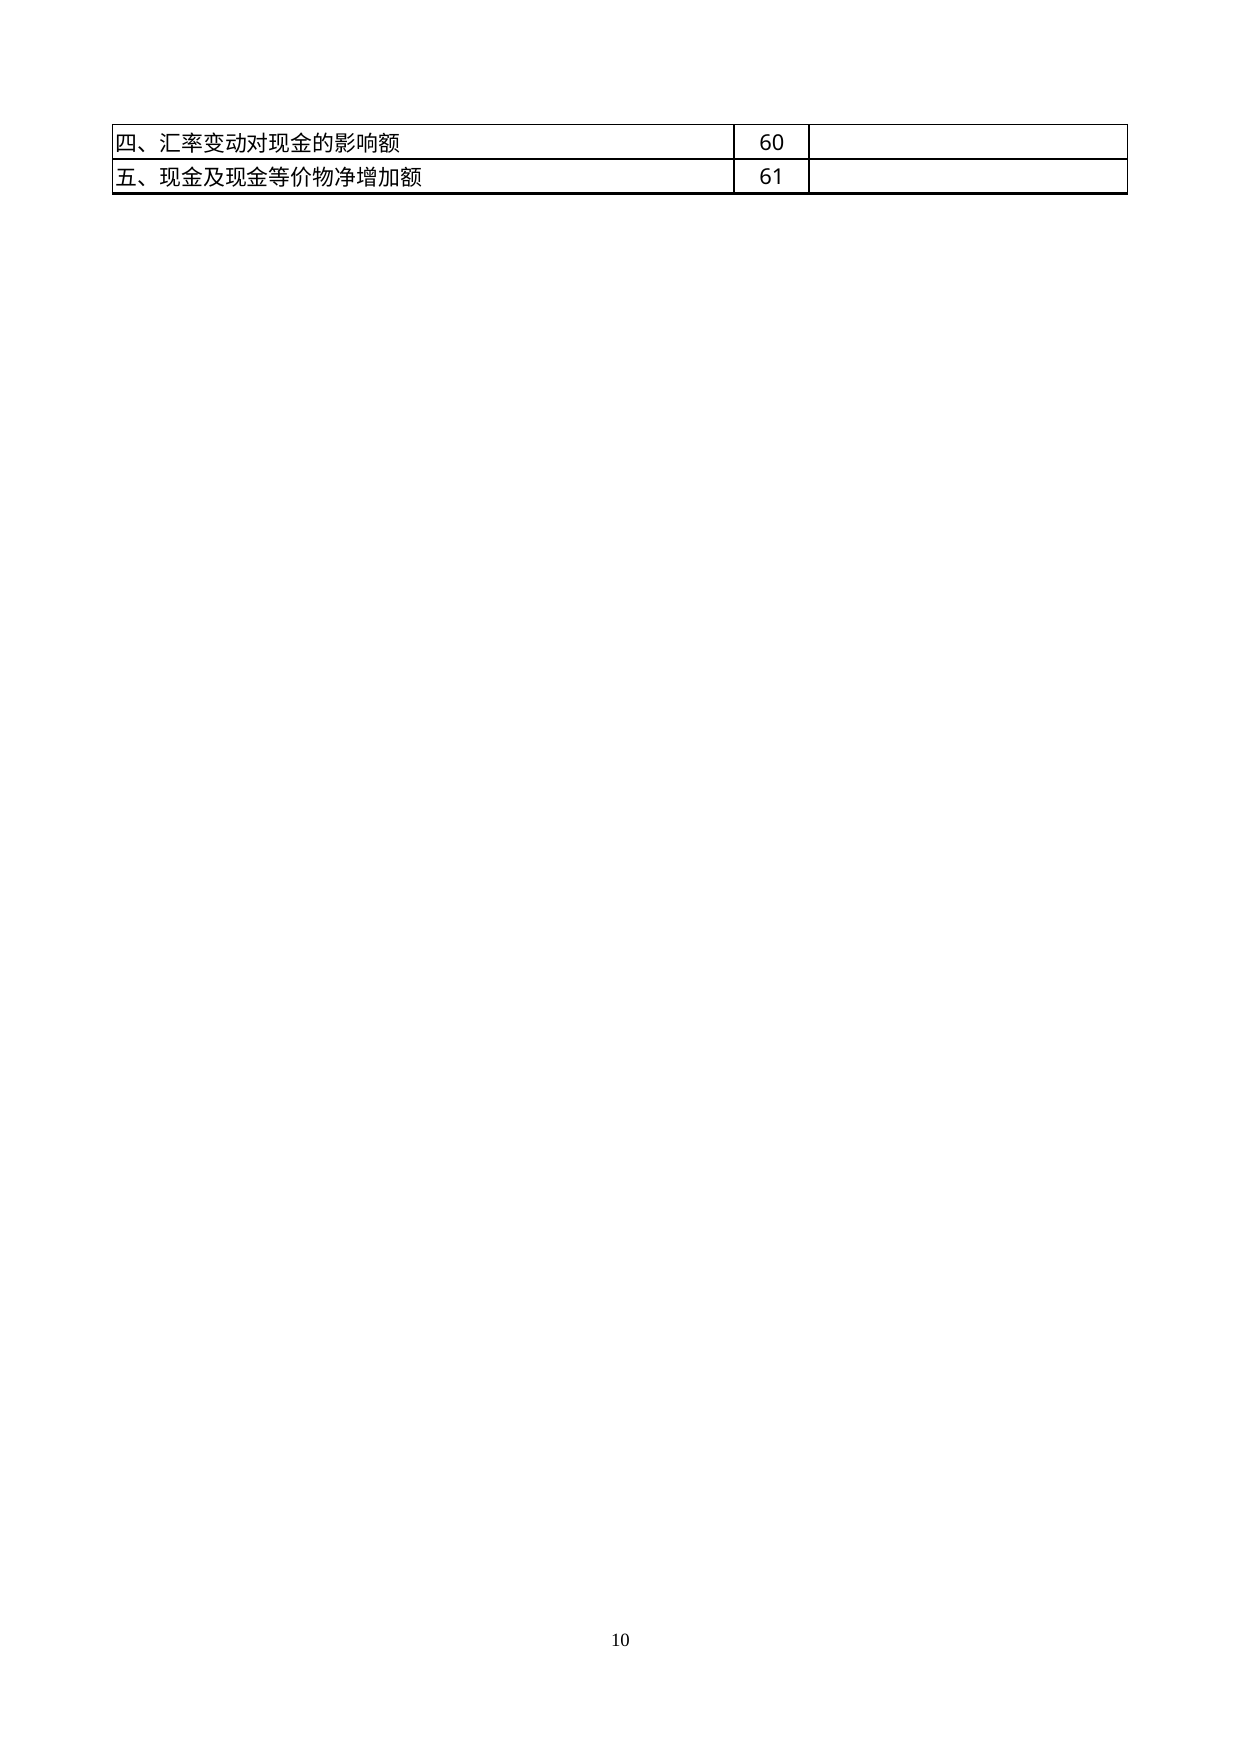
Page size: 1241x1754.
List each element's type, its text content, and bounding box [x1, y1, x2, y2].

table_cell [810, 160, 1127, 192]
table_cell 61 [735, 160, 808, 192]
table_cell 60 [735, 125, 808, 158]
table_cell 五、现金及现金等价物净增加额 [113, 160, 733, 192]
table_cell 四、汇率变动对现金的影响额 [113, 125, 733, 158]
table_cell [810, 125, 1127, 158]
